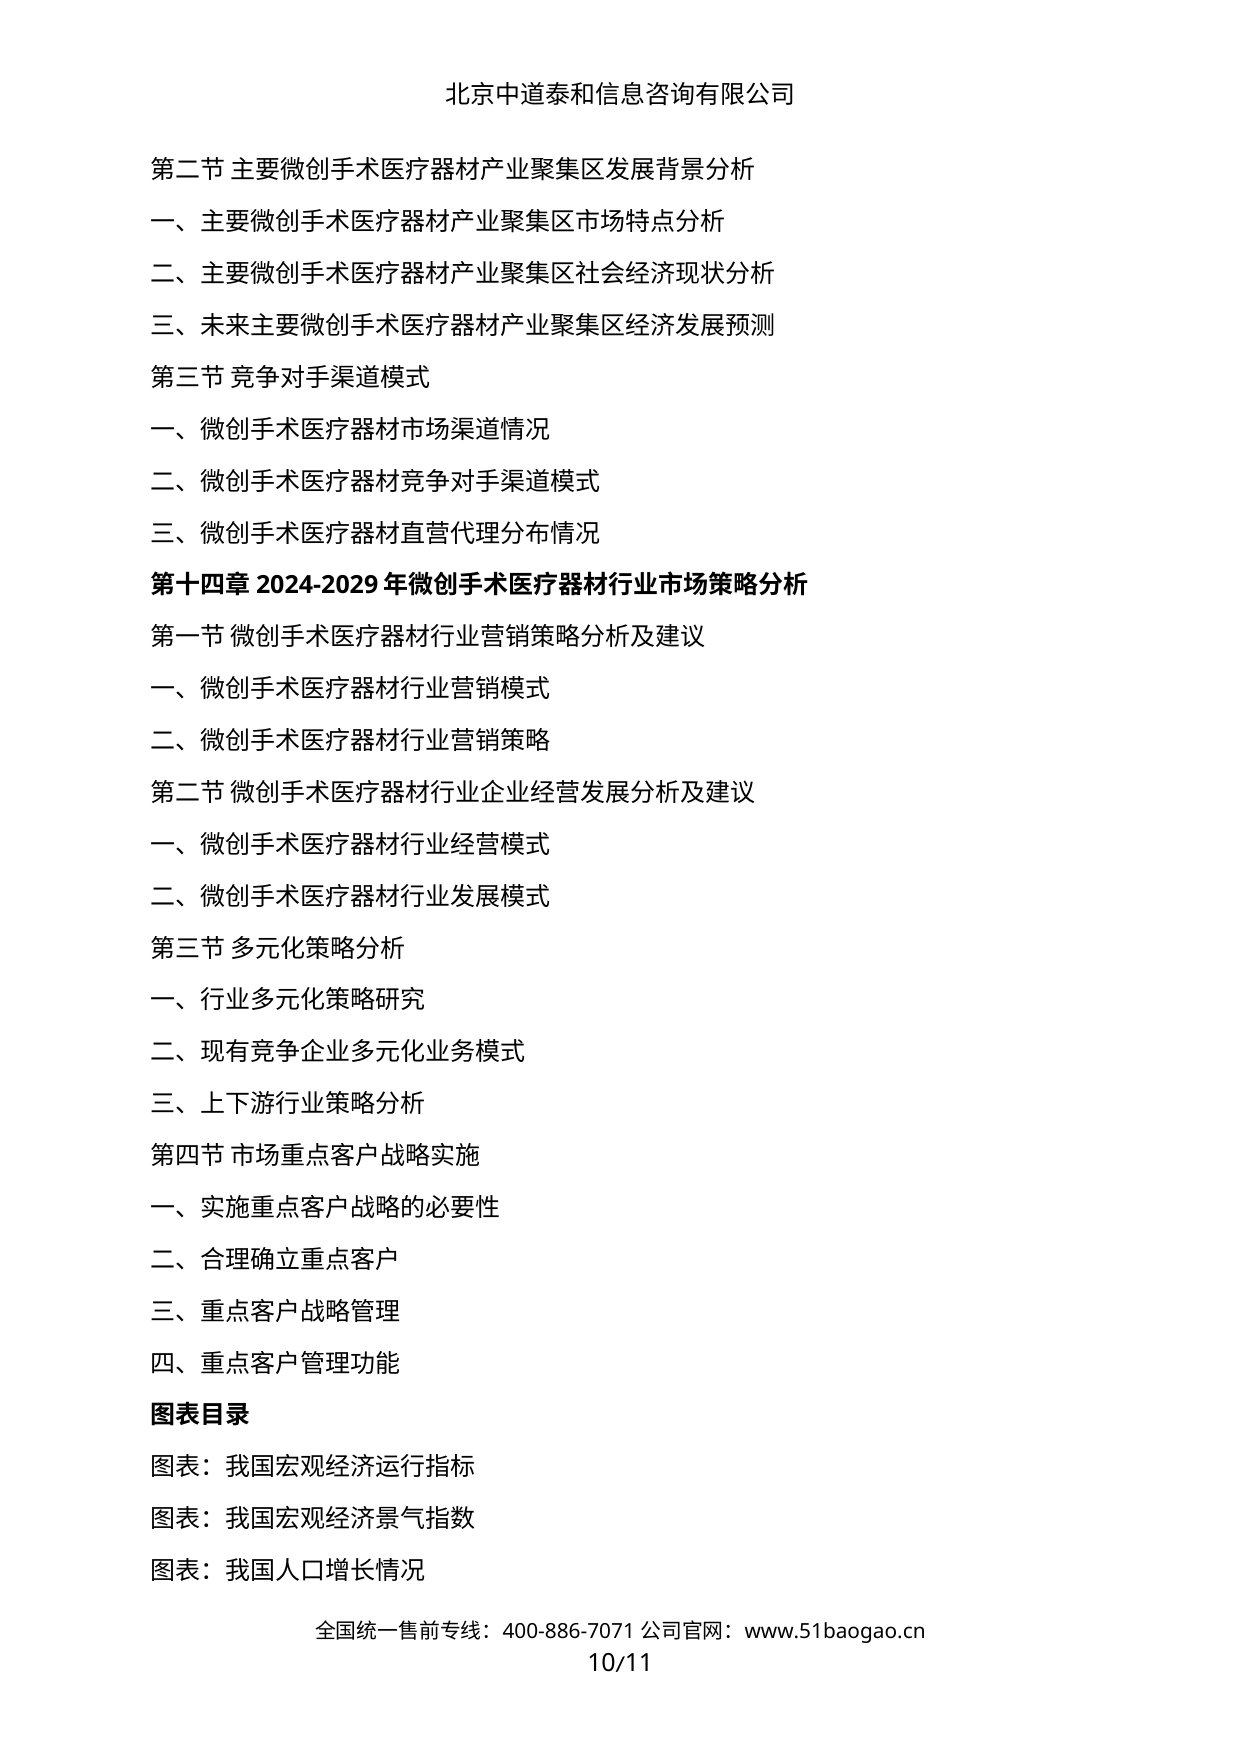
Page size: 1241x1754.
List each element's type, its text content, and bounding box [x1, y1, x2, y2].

text 一、微创手术医疗器材行业营销模式 [150, 669, 1090, 705]
text 二、微创手术医疗器材行业营销策略 [150, 721, 1090, 757]
text 一、行业多元化策略研究 [150, 980, 1090, 1016]
text 三、微创手术医疗器材直营代理分布情况 [150, 513, 1090, 549]
text 第四节 市场重点客户战略实施 [150, 1136, 1090, 1172]
text 第十四章 2024-2029年微创手术医疗器材行业市场策略分析 [150, 565, 1090, 601]
text 第三节 多元化策略分析 [150, 928, 1090, 964]
text 三、未来主要微创手术医疗器材产业聚集区经济发展预测 [150, 306, 1090, 342]
text 一、微创手术医疗器材市场渠道情况 [150, 409, 1090, 446]
text 一、主要微创手术医疗器材产业聚集区市场特点分析 [150, 202, 1090, 238]
text 三、重点客户战略管理 [150, 1291, 1090, 1327]
text 二、微创手术医疗器材竞争对手渠道模式 [150, 461, 1090, 497]
text 二、微创手术医疗器材行业发展模式 [150, 876, 1090, 912]
text 图表：我国宏观经济景气指数 [150, 1499, 1090, 1535]
text 一、微创手术医疗器材行业经营模式 [150, 824, 1090, 861]
text 第二节 主要微创手术医疗器材产业聚集区发展背景分析 [150, 150, 1090, 186]
text 图表目录 [150, 1395, 1090, 1431]
text 三、上下游行业策略分析 [150, 1084, 1090, 1120]
text 图表：我国人口增长情况 [150, 1551, 1090, 1587]
text 二、主要微创手术医疗器材产业聚集区社会经济现状分析 [150, 254, 1090, 290]
text 四、重点客户管理功能 [150, 1343, 1090, 1379]
text 第二节 微创手术医疗器材行业企业经营发展分析及建议 [150, 772, 1090, 809]
text 图表：我国宏观经济运行指标 [150, 1447, 1090, 1483]
text 二、合理确立重点客户 [150, 1239, 1090, 1276]
text 第三节 竞争对手渠道模式 [150, 357, 1090, 394]
text 一、实施重点客户战略的必要性 [150, 1187, 1090, 1224]
text 二、现有竞争企业多元化业务模式 [150, 1032, 1090, 1068]
text 第一节 微创手术医疗器材行业营销策略分析及建议 [150, 617, 1090, 653]
